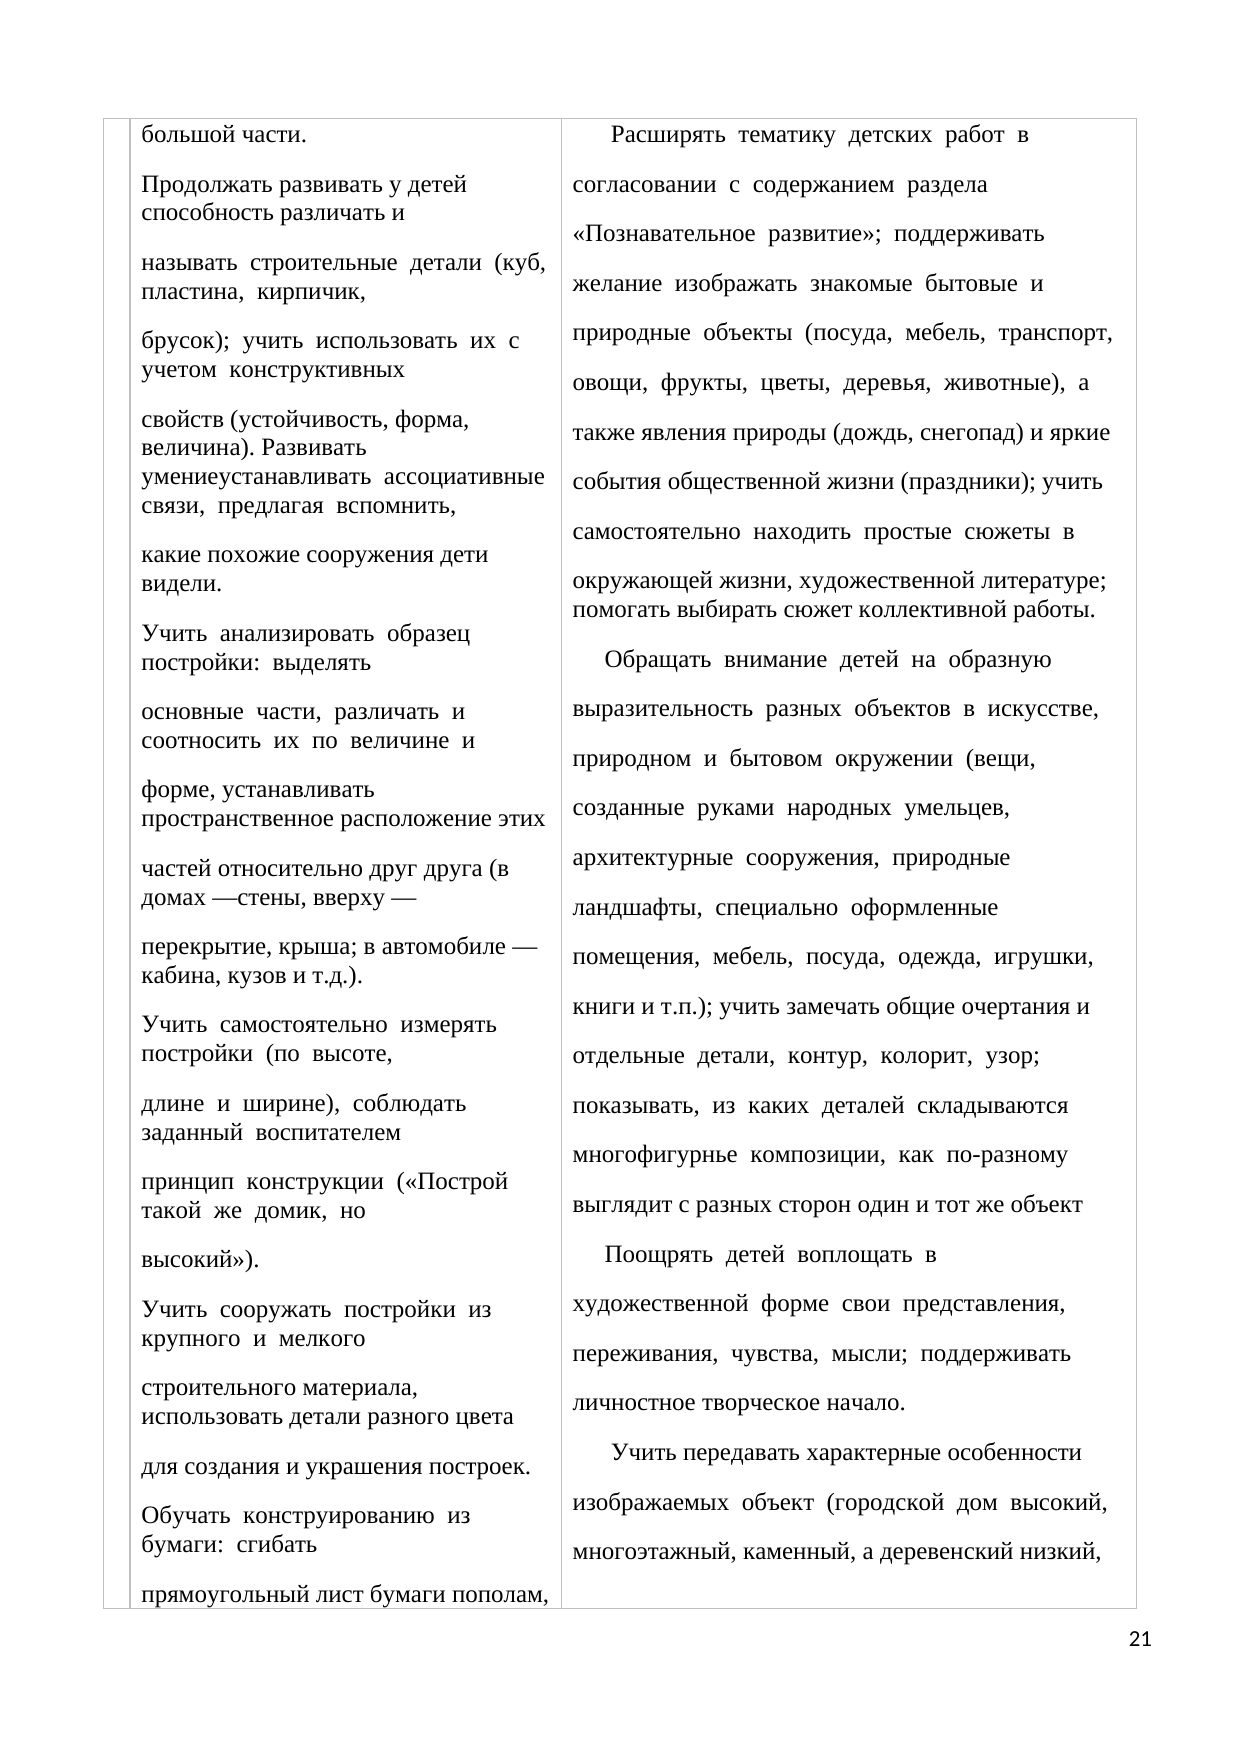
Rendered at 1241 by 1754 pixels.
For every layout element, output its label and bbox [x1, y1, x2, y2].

table_cell [131, 119, 561, 1607]
table_cell [562, 119, 1136, 1607]
table_cell [104, 119, 129, 1607]
